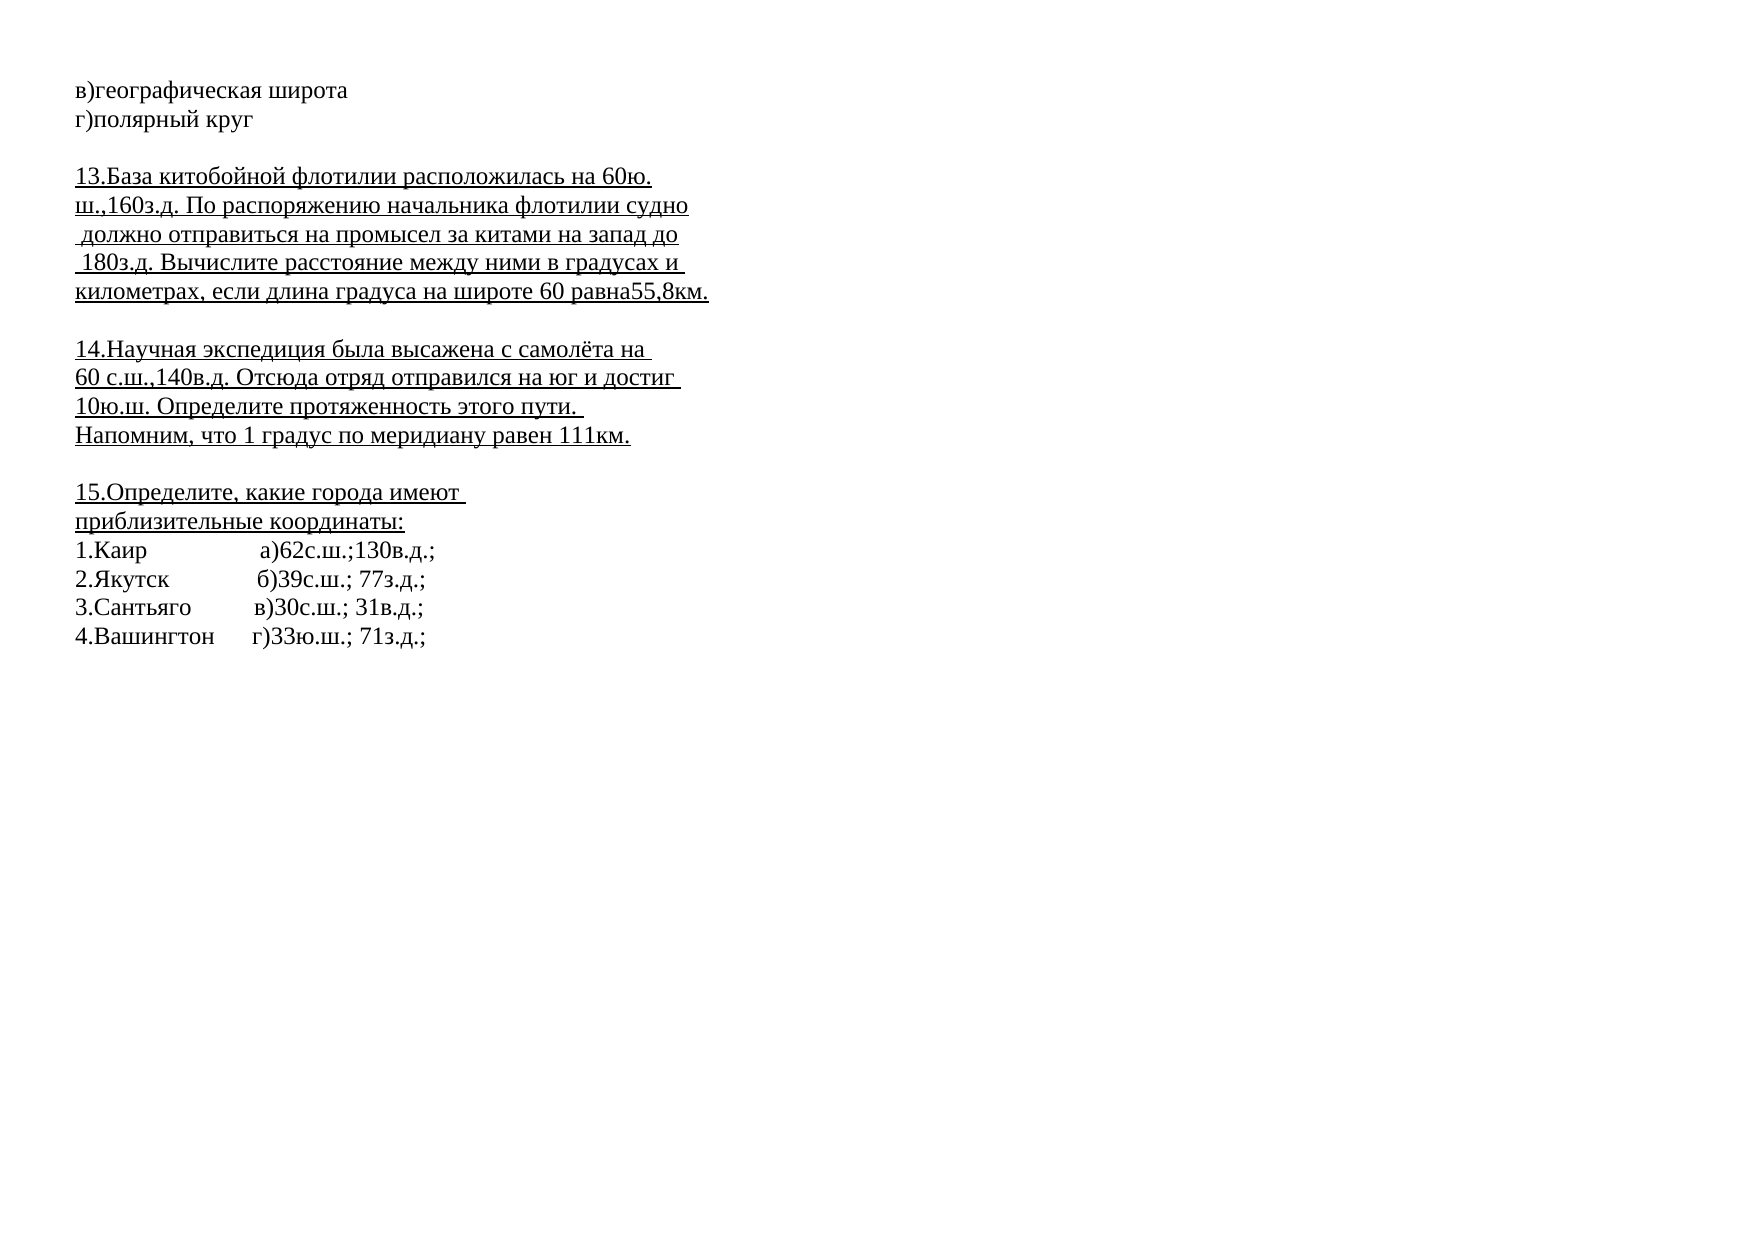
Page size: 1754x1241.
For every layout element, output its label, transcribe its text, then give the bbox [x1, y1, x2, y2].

text 4.Вашингтон г)33ю.ш.; 71з.д.; [75, 621, 1679, 650]
text 2.Якутск б)39с.ш.; 77з.д.; [75, 564, 1679, 592]
text 14.Научная экспедиция была высажена с самолёта на [75, 334, 1679, 362]
text 1.Каир а)62с.ш.;130в.д.; [75, 535, 1679, 564]
text 10ю.ш. Определите протяженность этого пути. [75, 391, 1679, 420]
text километрах, если длина градуса на широте 60 равна55,8км. [75, 276, 1679, 305]
text г)полярный круг [75, 104, 1679, 132]
text в)географическая широта [75, 75, 1679, 104]
text 13.База китобойной флотилии расположилась на 60ю. [75, 161, 1679, 190]
text приблизительные координаты: [75, 506, 1679, 535]
text Напомним, что 1 градус по меридиану равен 111км. [75, 420, 1679, 449]
text должно отправиться на промысел за китами на запад до [75, 219, 1679, 247]
text 180з.д. Вычислите расстояние между ними в градусах и [75, 247, 1679, 276]
text 60 с.ш.,140в.д. Отсюда отряд отправился на юг и достиг [75, 362, 1679, 391]
text ш.,160з.д. По распоряжению начальника флотилии судно [75, 190, 1679, 219]
text 3.Сантьяго в)30с.ш.; 31в.д.; [75, 592, 1679, 621]
text 15.Определите, какие города имеют [75, 477, 1679, 506]
